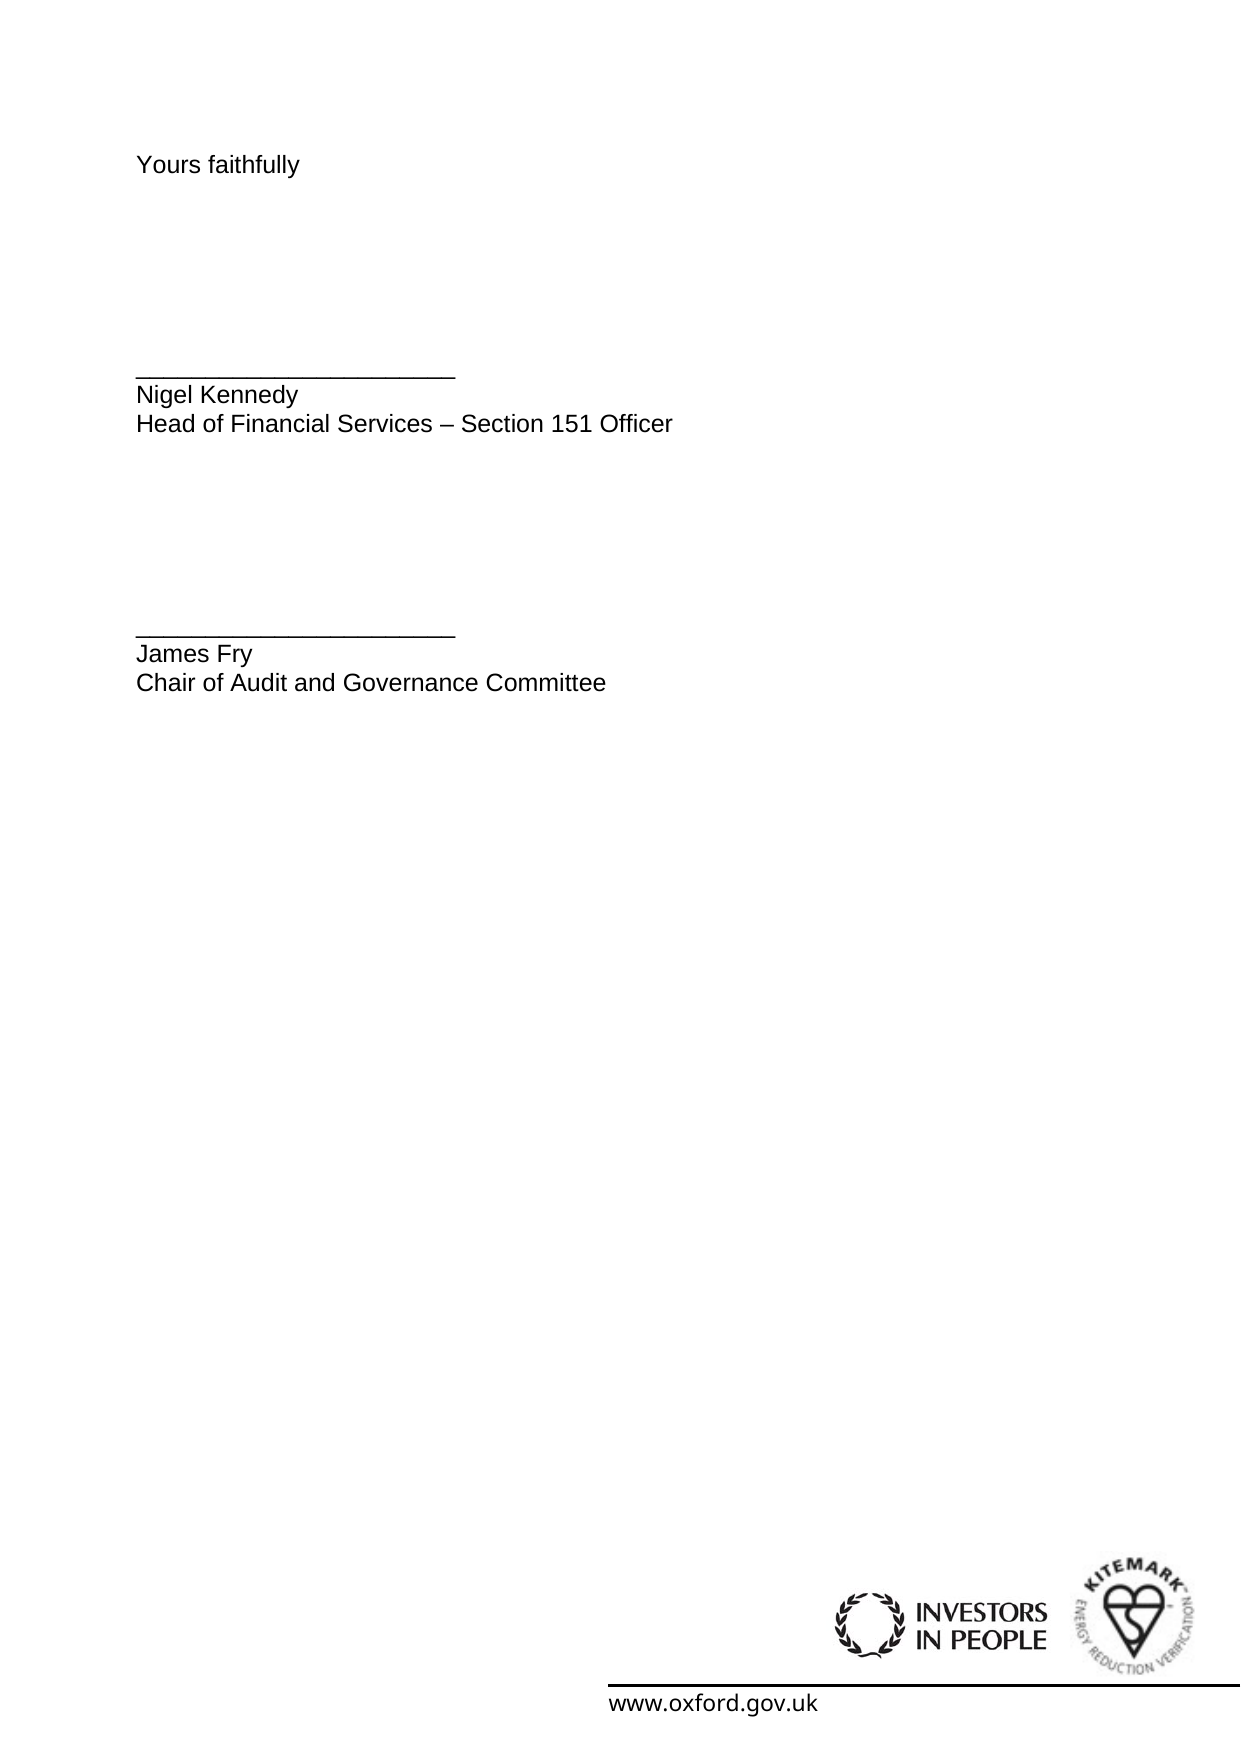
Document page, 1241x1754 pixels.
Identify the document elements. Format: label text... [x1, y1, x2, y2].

text Nigel Kennedy [136, 380, 1134, 409]
picture [1069, 1551, 1200, 1682]
text _______________________ [136, 351, 1134, 380]
text Head of Financial Services – Section 151 Officer [136, 409, 1134, 437]
picture [825, 1588, 1056, 1663]
text Yours faithfully [136, 150, 1134, 179]
text James Fry [136, 639, 1134, 667]
text Chair of Audit and Governance Committee [136, 667, 1134, 696]
text _______________________ [136, 610, 1134, 639]
